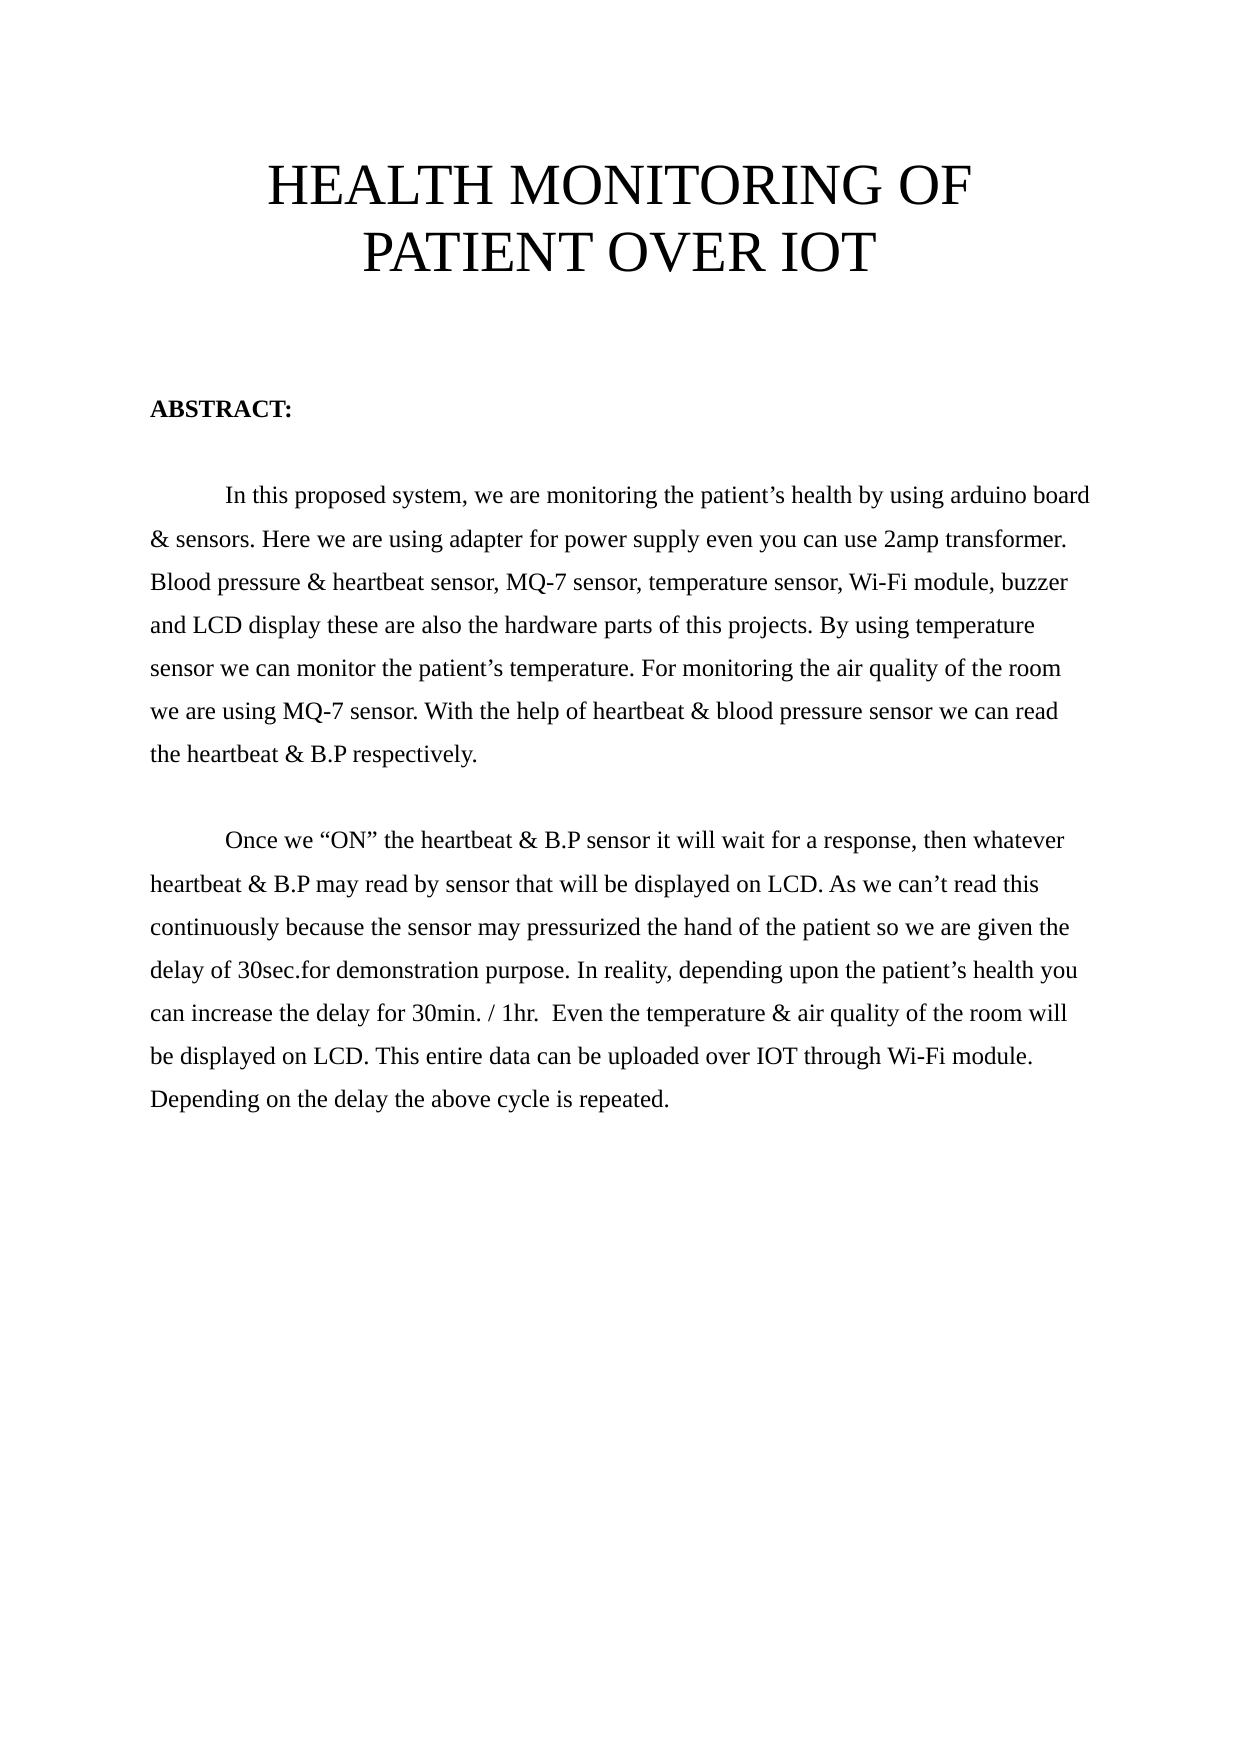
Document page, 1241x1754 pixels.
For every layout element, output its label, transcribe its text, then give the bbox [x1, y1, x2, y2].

text Once we “ON” the heartbeat & B.P sensor it will wait for a response, then whatever heartbeat & B.P may read by sensor that will be displayed on LCD. As we can’t read this continuously because the sensor may pressurized the hand of the patient so we are given the delay of 30sec.for demonstration purpose. In reality, depending upon the patient’s health you can increase the delay for 30min. / 1hr. Even the temperature & air quality of the room will be displayed on LCD. This entire data can be uploaded over through Wi-Fi module. Depending on the delay the above cycle is repeated. [150, 826, 1090, 1113]
text HEALTH MONITORING OF PATIENT OVER IOT [150, 150, 1090, 284]
text ABSTRACT: [150, 394, 1090, 423]
text In this proposed system, we are monitoring the patient’s health by using arduino board & sensors. Here we are using adapter for power supply even you can use 2amp transformer. Blood pressure & heartbeat sensor, MQ-7 sensor, temperature sensor, Wi-Fi module, buzzer and LCD display these are also the hardware parts of this projects. By using temperature sensor we can monitor the patient’s temperature. For monitoring the air quality of the room we are using MQ-7 sensor. With the help of heartbeat & blood pressure sensor we can read the heartbeat & B.P respectively. [150, 481, 1090, 768]
